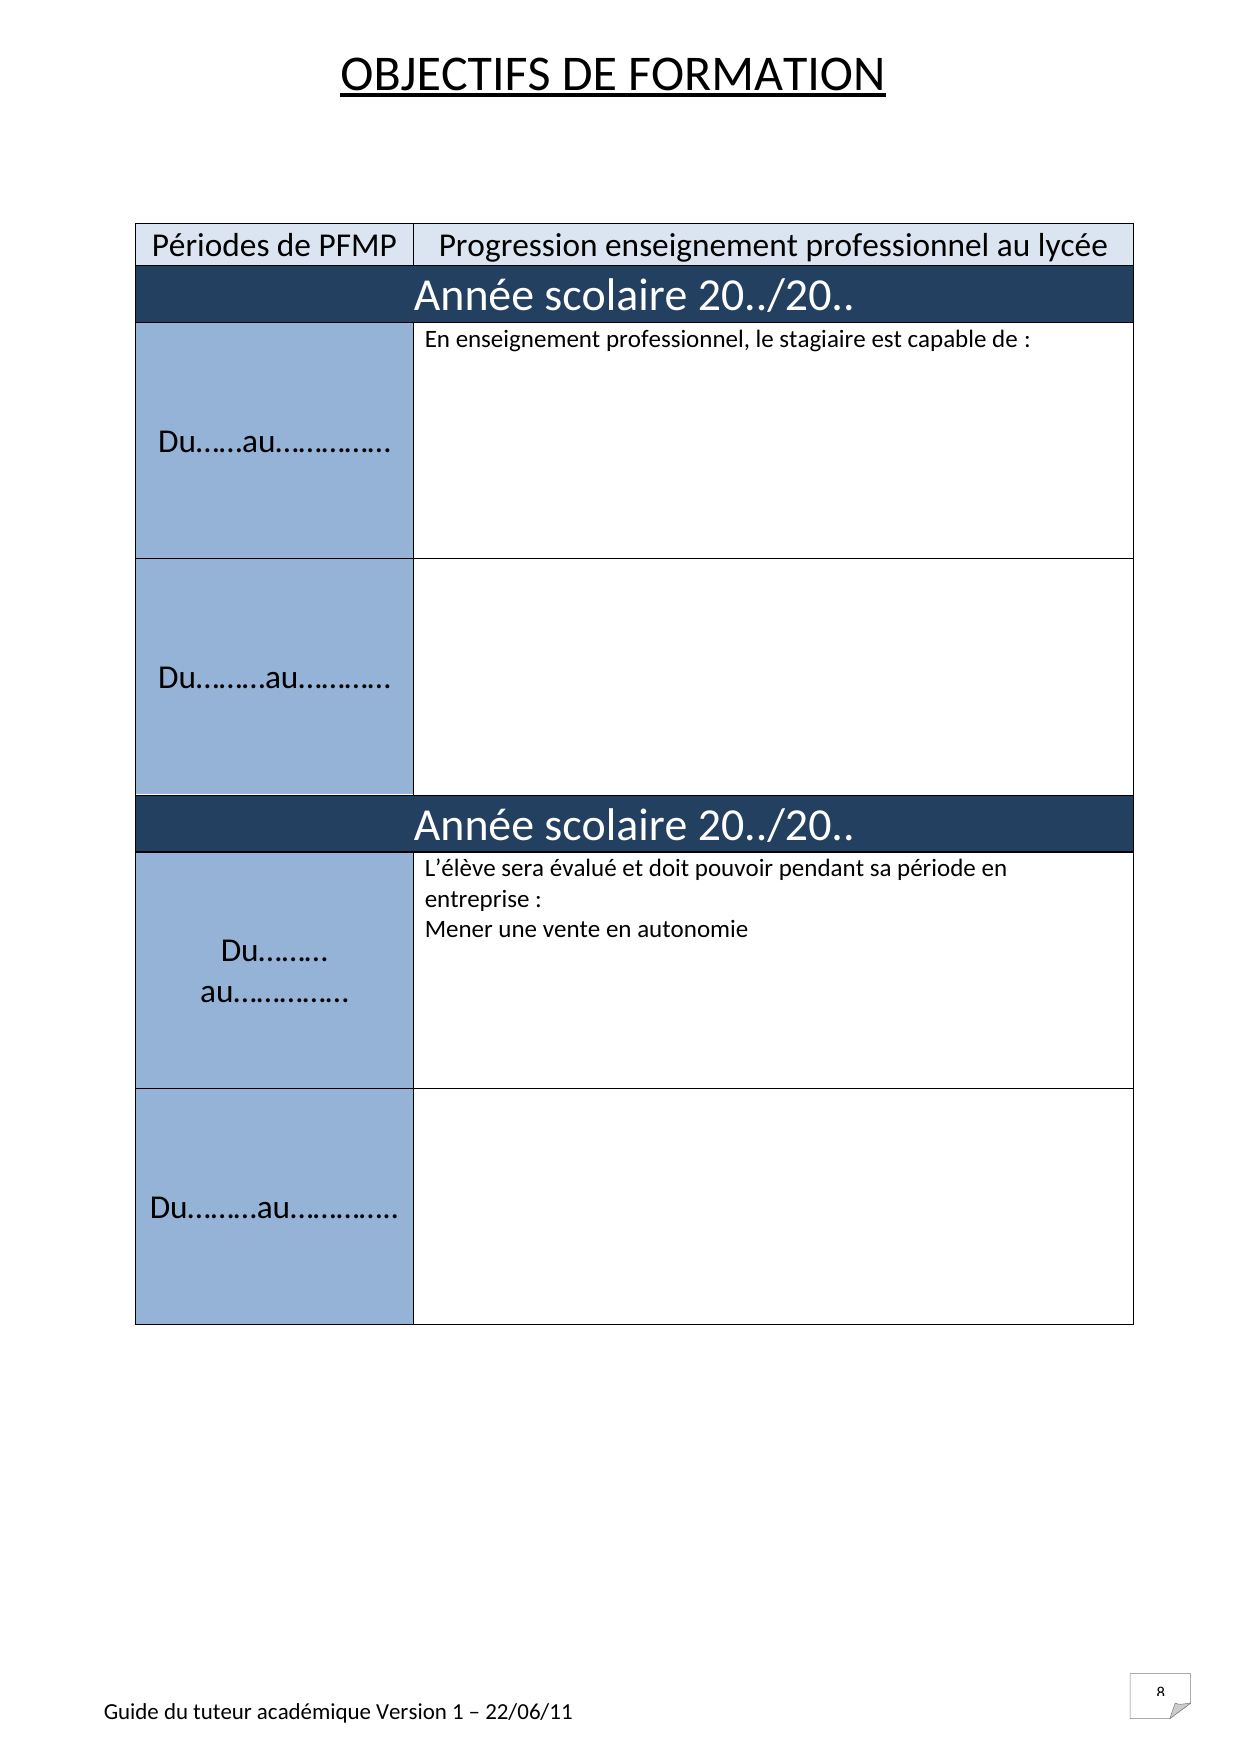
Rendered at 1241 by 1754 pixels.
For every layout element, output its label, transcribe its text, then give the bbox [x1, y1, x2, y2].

table_header Progression enseignement professionnel au lycée [414, 224, 1133, 265]
text OBJECTIFS DE FORMATION [103, 41, 1122, 102]
table_cell [414, 1089, 1133, 1324]
table_header Périodes de PFMP [136, 224, 413, 265]
table_cell En enseignement professionnel, le stagiaire est capable de : [414, 323, 1133, 558]
table_cell L’élève sera évalué et doit pouvoir pendant sa période en entreprise : Mener une vente en autonomie [414, 853, 1133, 1088]
table_cell [414, 559, 1133, 794]
table_cell Du……au…………… [136, 323, 413, 558]
table_cell Du………au………… [136, 559, 413, 794]
table_cell Année scolaire 20../20.. [136, 796, 1133, 851]
table_cell Du………au………….. [136, 1089, 413, 1324]
table_cell Du………au…………… [136, 853, 413, 1088]
table_cell Année scolaire 20../20.. [136, 266, 1133, 322]
